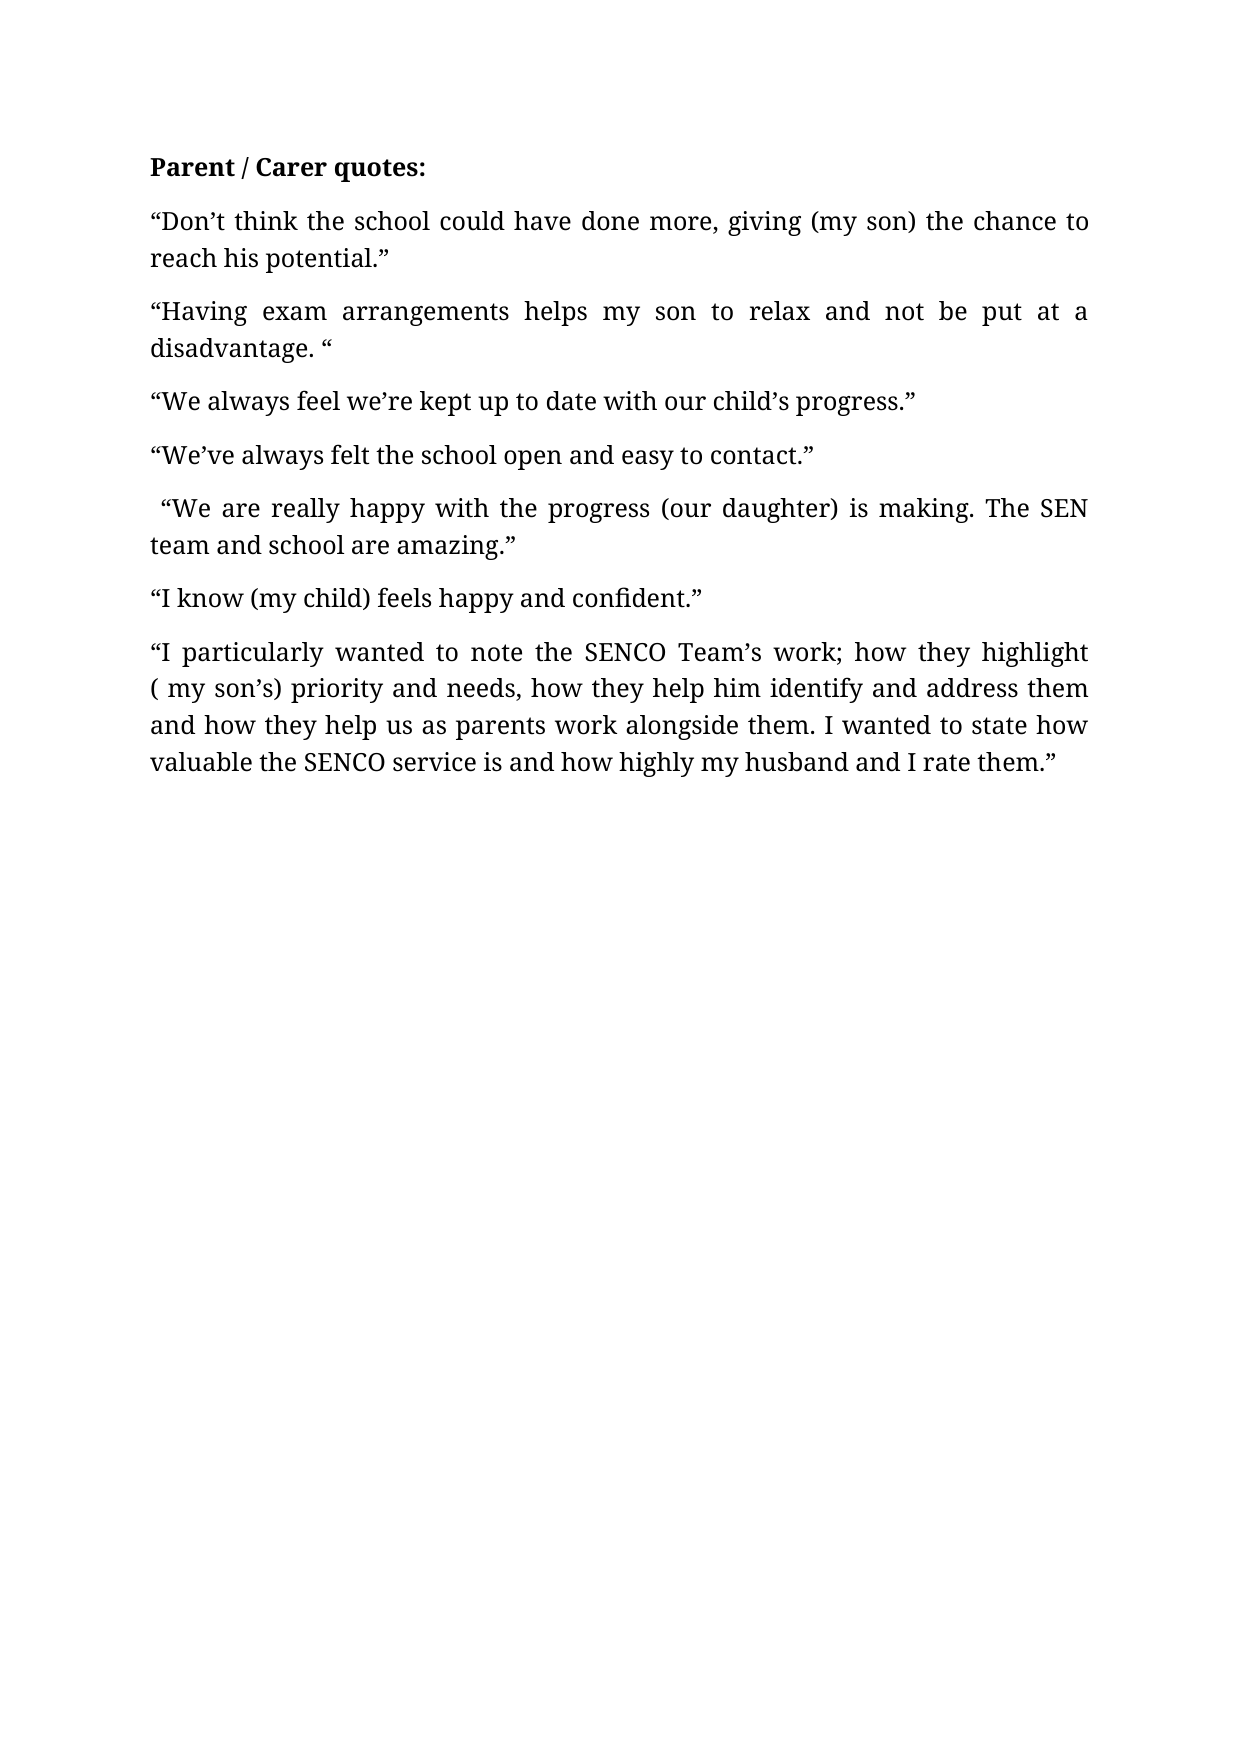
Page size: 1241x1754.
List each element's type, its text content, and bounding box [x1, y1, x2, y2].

text “I particularly wanted to note the SENCO Team’s work; how they highlight ( my son’s) priority and needs, how they help him identify and address them and how they help us as parents work alongside them. I wanted to state how valuable the SENCO service is and how highly my husband and I rate them.” [150, 634, 1090, 779]
text “We are really happy with the progress (our daughter) is making. The SEN team and school are amazing.” [150, 491, 1090, 562]
text “We’ve always felt the school open and easy to contact.” [150, 437, 1090, 471]
text Parent / Carer quotes: [150, 150, 1090, 184]
text “I know (my child) feels happy and confident.” [150, 581, 1090, 615]
text “Don’t think the school could have done more, giving (my son) the chance to reach his potential.” [150, 203, 1090, 274]
text “We always feel we’re kept up to date with our child’s progress.” [150, 384, 1090, 418]
text “Having exam arrangements helps my son to relax and not be put at a disadvantage. “ [150, 294, 1090, 364]
